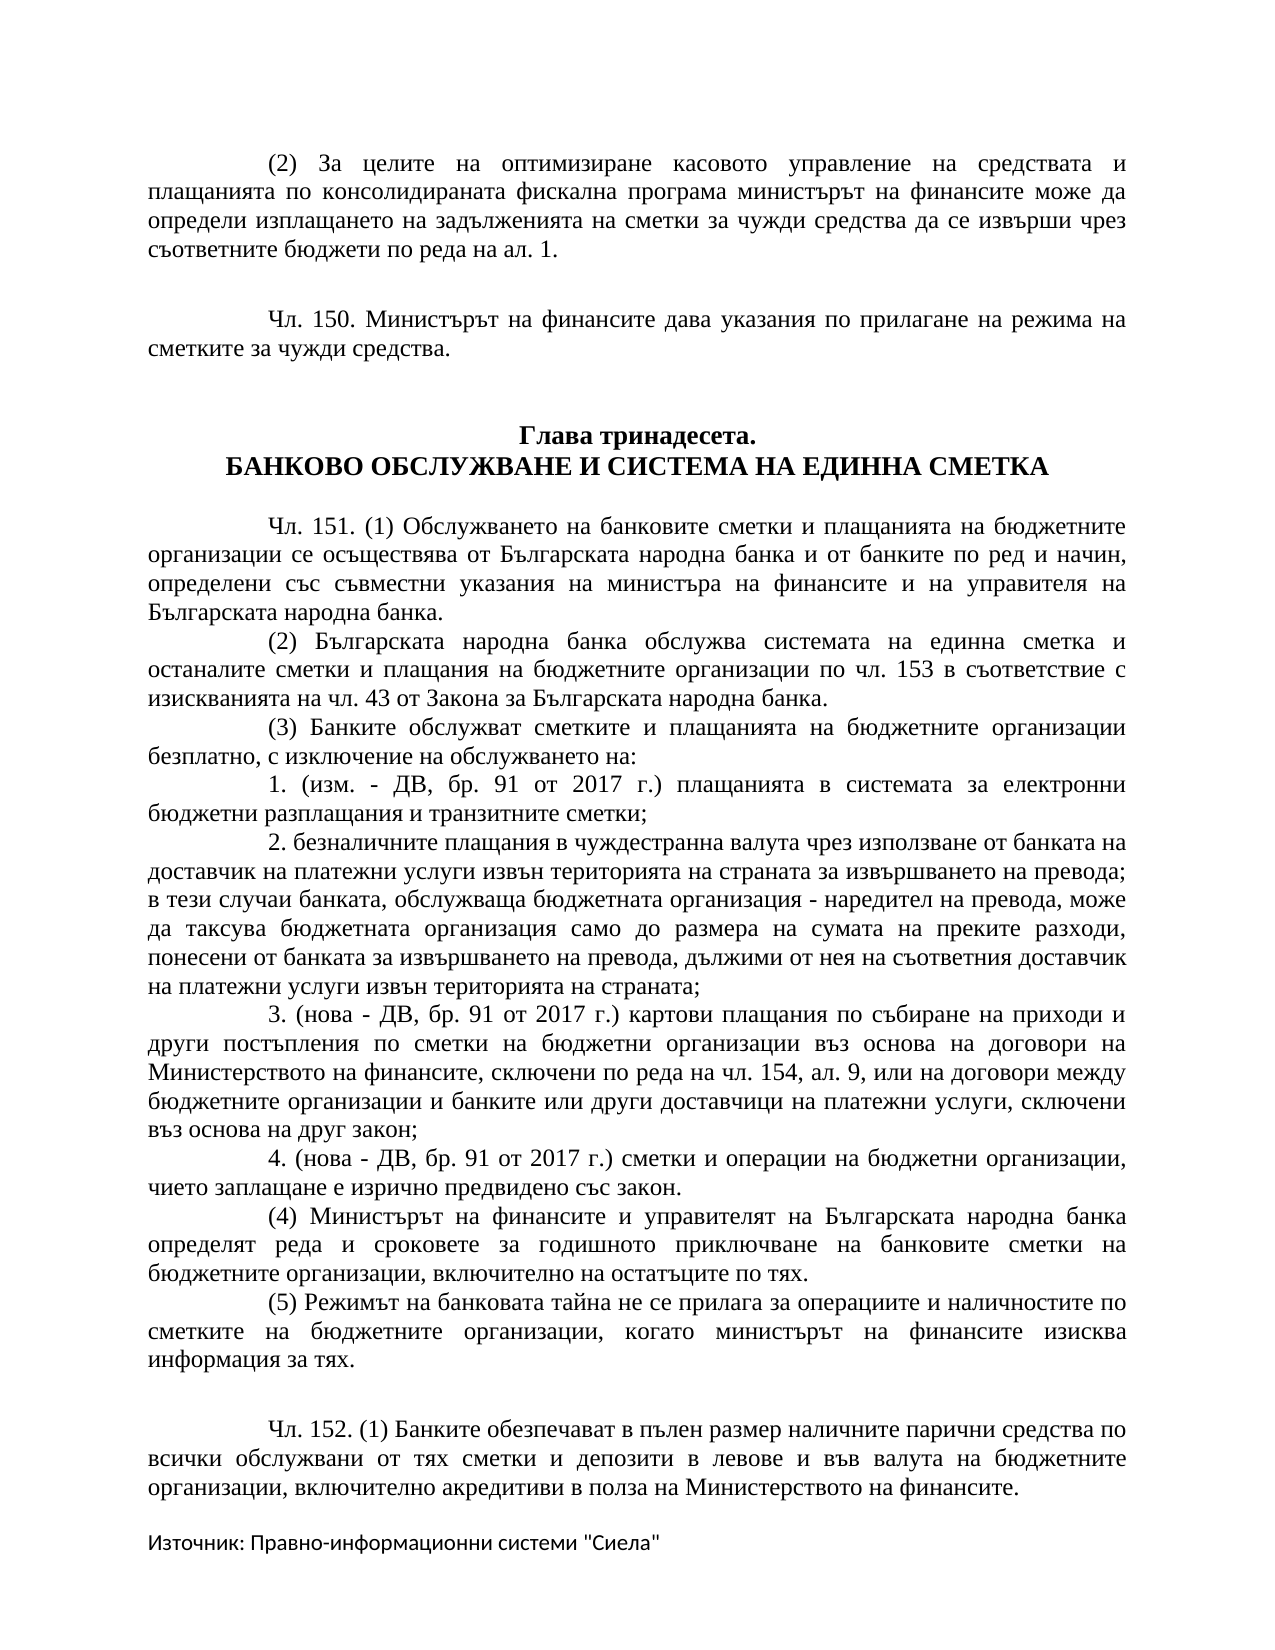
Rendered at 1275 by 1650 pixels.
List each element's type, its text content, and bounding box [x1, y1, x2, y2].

text (2) Българската народна банка обслужва системата на единна сметка и останалите сметки и плащания на бюджетните организации по чл. 153 в съответствие с изискванията на чл. 43 от Закона за Българската народна банка. [148, 626, 1127, 712]
text Чл. 150. Министърът на финансите дава указания по прилагане на режима на сметките за чужди средства. [148, 304, 1127, 361]
text Глава тринадесета. БАНКОВО ОБСЛУЖВАНЕ И СИСТЕМА НА ЕДИННА СМЕТКА [148, 419, 1127, 482]
text 3. (нова - ДВ, бр. 91 от 2017 г.) картови плащания по събиране на приходи и други постъпления по сметки на бюджетни организации въз основа на договори на Министерството на финансите, сключени по реда на чл. 154, ал. 9, или на договори между бюджетните организации и банките или други доставчици на платежни услуги, сключени въз основа на друг закон; [148, 999, 1127, 1143]
text (2) За целите на оптимизиране касовото управление на средствата и плащанията по консолидираната фискална програма министърът на финансите може да определи изплащането на задълженията на сметки за чужди средства да се извърши чрез съответните бюджети по реда на ал. 1. [148, 148, 1127, 263]
text 2. безналичните плащания в чуждестранна валута чрез използване от банката на доставчик на платежни услуги извън територията на страната за извършването на превода; в тези случаи банката, обслужваща бюджетната организация - наредител на превода, може да таксува бюджетната организация само до размера на сумата на преките разходи, понесени от банката за извършването на превода, дължими от нея на съответния доставчик на платежни услуги извън територията на страната; [148, 827, 1127, 999]
text (5) Режимът на банковата тайна не се прилага за операциите и наличностите по сметките на бюджетните организации, когато министърът на финансите изисква информация за тях. [148, 1287, 1127, 1373]
text Чл. 151. (1) Обслужването на банковите сметки и плащанията на бюджетните организации се осъществява от Българската народна банка и от банките по ред и начин, определени със съвместни указания на министъра на финансите и на управителя на Българската народна банка. [148, 511, 1127, 626]
text (3) Банките обслужват сметките и плащанията на бюджетните организации безплатно, с изключение на обслужването на: [148, 712, 1127, 769]
text 1. (изм. - ДВ, бр. 91 от 2017 г.) плащанията в системата за електронни бюджетни разплащания и транзитните сметки; [148, 769, 1127, 827]
text 4. (нова - ДВ, бр. 91 от 2017 г.) сметки и операции на бюджетни организации, чието заплащане е изрично предвидено със закон. [148, 1143, 1127, 1201]
text (4) Министърът на финансите и управителят на Българската народна банка определят реда и сроковете за годишното приключване на банковите сметки на бюджетните организации, включително на остатъците по тях. [148, 1201, 1127, 1287]
text Чл. 152. (1) Банките обезпечават в пълен размер наличните парични средства по всички обслужвани от тях сметки и депозити в левове и във валута на бюджетните организации, включително акредитиви в полза на Министерството на финансите. [148, 1414, 1127, 1501]
